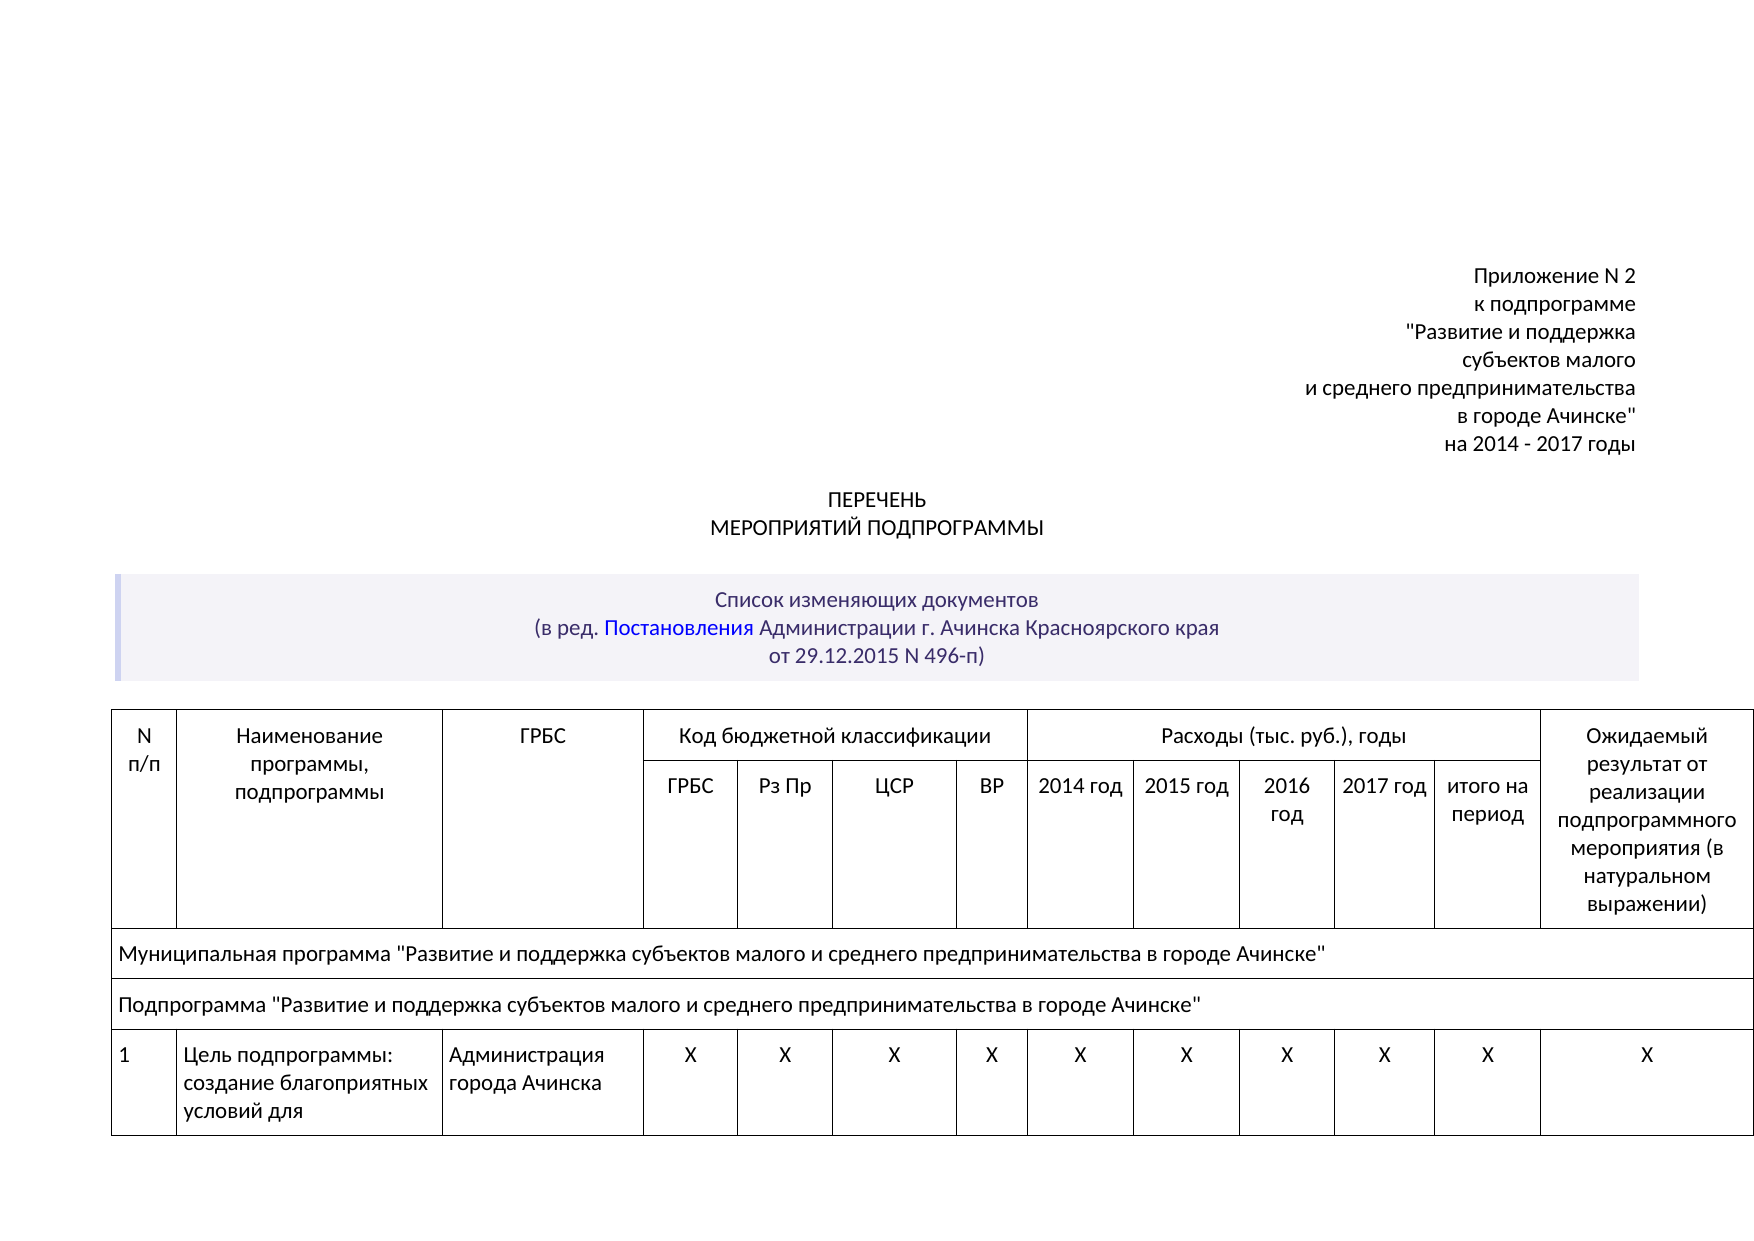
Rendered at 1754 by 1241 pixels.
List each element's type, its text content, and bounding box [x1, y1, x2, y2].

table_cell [443, 1030, 643, 1135]
table_cell X [833, 1030, 956, 1135]
table_cell X [1028, 1030, 1133, 1135]
table_cell X [1240, 1030, 1334, 1135]
table_cell 2015 год [1134, 761, 1239, 928]
table_header ГРБС [443, 710, 643, 928]
table_cell X [1541, 1030, 1753, 1135]
table_cell Муниципальная программа "Развитие и поддержка субъектов малого и среднего предпринимательства в городе Ачинске" [112, 929, 1753, 978]
text в городе Ачинске" [118, 401, 1636, 429]
text на 2014 - 2017 годы [118, 429, 1636, 457]
table_header Расходы (тыс. руб.), годы [1028, 710, 1540, 760]
table_cell Подпрограмма "Развитие и поддержка субъектов малого и среднего предпринимательства в городе Ачинске" [112, 979, 1753, 1028]
text ПЕРЕЧЕНЬ [118, 485, 1636, 513]
text субъектов малого [118, 345, 1636, 373]
table_cell X [1134, 1030, 1239, 1135]
table_cell X [738, 1030, 832, 1135]
table_cell ЦСР [833, 761, 956, 928]
text МЕРОПРИЯТИЙ ПОДПРОГРАММЫ [118, 513, 1636, 541]
table_cell X [1335, 1030, 1434, 1135]
table_cell ГРБС [644, 761, 737, 928]
table_cell итого на период [1435, 761, 1540, 928]
text "Развитие и поддержка [118, 317, 1636, 345]
table_cell X [1435, 1030, 1540, 1135]
table_cell X [644, 1030, 737, 1135]
table_cell 2017 год [1335, 761, 1434, 928]
table_cell 2014 год [1028, 761, 1133, 928]
table_header Наименование программы, подпрограммы [177, 710, 442, 928]
table_cell ВР [957, 761, 1027, 928]
text Приложение N 2 [118, 261, 1636, 289]
text и среднего предпринимательства [118, 373, 1636, 401]
table_header Ожидаемый результат от реализации подпрограммного мероприятия (в натуральном выражении) [1541, 710, 1753, 928]
table_header Список изменяющих документов (в ред. Постановления Администрации г. Ачинска Красноярского края от 29.12.2015 N 496-п) [121, 574, 1633, 681]
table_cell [177, 1030, 442, 1135]
table_cell 1 [112, 1030, 176, 1135]
table_header N п/п [112, 710, 176, 928]
table_header Код бюджетной классификации [644, 710, 1027, 760]
text к подпрограмме [118, 289, 1636, 317]
table_cell Рз Пр [738, 761, 832, 928]
table_cell 2016 год [1240, 761, 1334, 928]
table_cell X [957, 1030, 1027, 1135]
